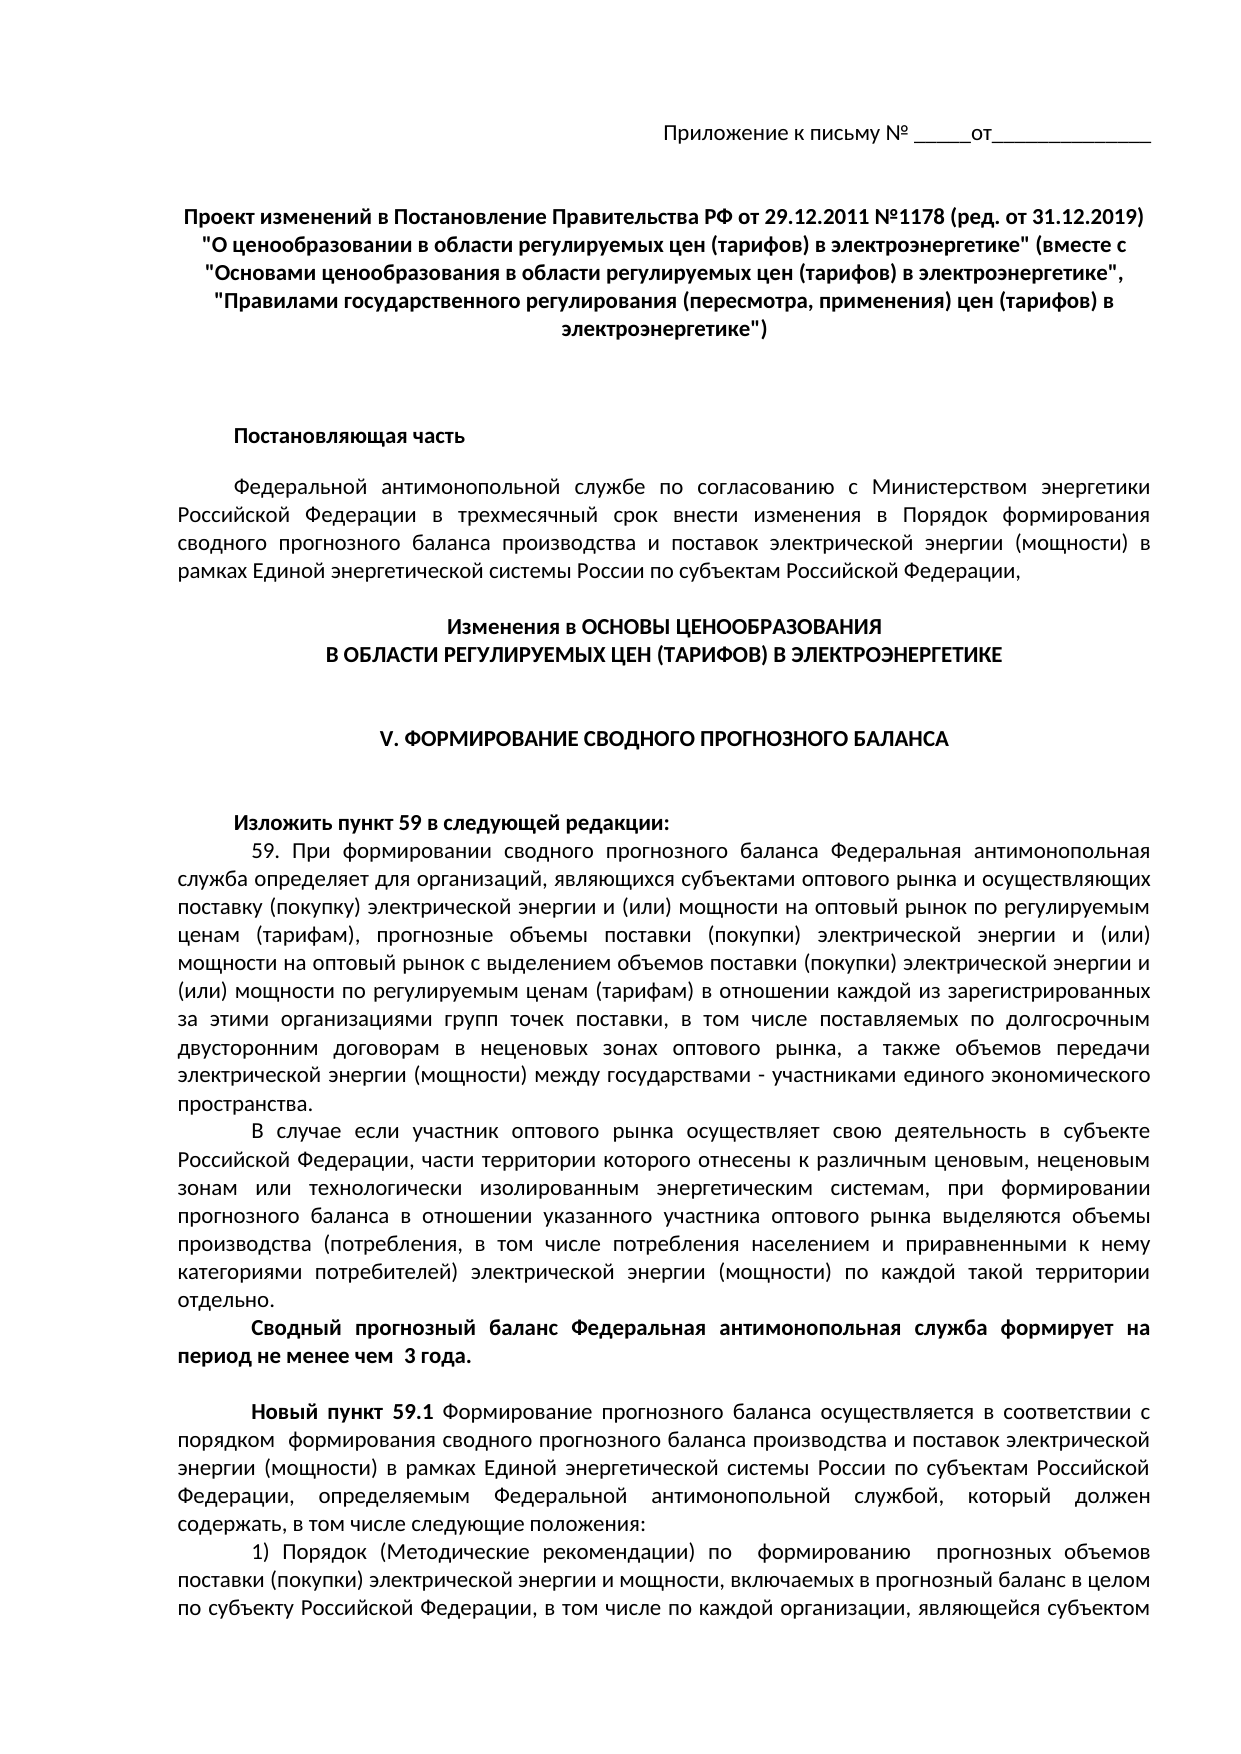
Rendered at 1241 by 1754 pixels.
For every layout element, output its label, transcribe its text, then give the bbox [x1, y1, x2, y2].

title В ОБЛАСТИ РЕГУЛИРУЕМЫХ ЦЕН (ТАРИФОВ) В ЭЛЕКТРОЭНЕРГЕТИКЕ [177, 640, 1152, 668]
title Приложение к письму № _____от______________ [177, 118, 1152, 146]
text Федеральной антимонопольной службе по согласованию с Министерством энергетики Российской Федерации в трехмесячный срок внести изменения в Порядок формирования сводного прогнозного баланса производства и поставок электрической энергии (мощности) в рамках Единой энергетической системы России по субъектам Российской Федерации, [177, 472, 1152, 584]
text Новый пункт 59.1 Формирование прогнозного баланса осуществляется в соответствии с порядком формирования сводного прогнозного баланса производства и поставок электрической энергии (мощности) в рамках Единой энергетической системы России по субъектам Российской Федерации, определяемым Федеральной антимонопольной службой, который должен содержать, в том числе следующие положения: [177, 1397, 1152, 1537]
text 59. При формировании сводного прогнозного баланса Федеральная антимонопольная служба определяет для организаций, являющихся субъектами оптового рынка и осуществляющих поставку (покупку) электрической энергии и (или) мощности на оптовый рынок по регулируемым ценам (тарифам), прогнозные объемы поставки (покупки) электрической энергии и (или) мощности на оптовый рынок с выделением объемов поставки (покупки) электрической энергии и (или) мощности по регулируемым ценам (тарифам) в отношении каждой из зарегистрированных за этими организациями групп точек поставки, в том числе поставляемых по долгосрочным двусторонним договорам в неценовых зонах оптового рынка, а также объемов передачи электрической энергии (мощности) между государствами - участниками единого экономического пространства. [177, 836, 1152, 1117]
text Постановляющая часть [177, 421, 1152, 449]
title V. ФОРМИРОВАНИЕ СВОДНОГО ПРОГНОЗНОГО БАЛАНСА [177, 724, 1152, 752]
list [177, 1537, 1152, 1621]
title Изменения в ОСНОВЫ ЦЕНООБРАЗОВАНИЯ [177, 612, 1152, 640]
text В случае если участник оптового рынка осуществляет свою деятельность в субъекте Российской Федерации, части территории которого отнесены к различным ценовым, неценовым зонам или технологически изолированным энергетическим системам, при формировании прогнозного баланса в отношении указанного участника оптового рынка выделяются объемы производства (потребления, в том числе потребления населением и приравненными к нему категориями потребителей) электрической энергии (мощности) по каждой такой территории отдельно. [177, 1117, 1152, 1313]
title Проект изменений в Постановление Правительства РФ от 29.12.2011 №1178 (ред. от 31.12.2019) "О ценообразовании в области регулируемых цен (тарифов) в электроэнергетике" (вместе с "Основами ценообразования в области регулируемых цен (тарифов) в электроэнергетике", "Правилами государственного регулирования (пересмотра, применения) цен (тарифов) в электроэнергетике") [177, 202, 1152, 342]
text Изложить пункт 59 в следующей редакции: [177, 808, 1152, 836]
text Сводный прогнозный баланс Федеральная антимонопольная служба формирует на период не менее чем 3 года. [177, 1313, 1152, 1369]
